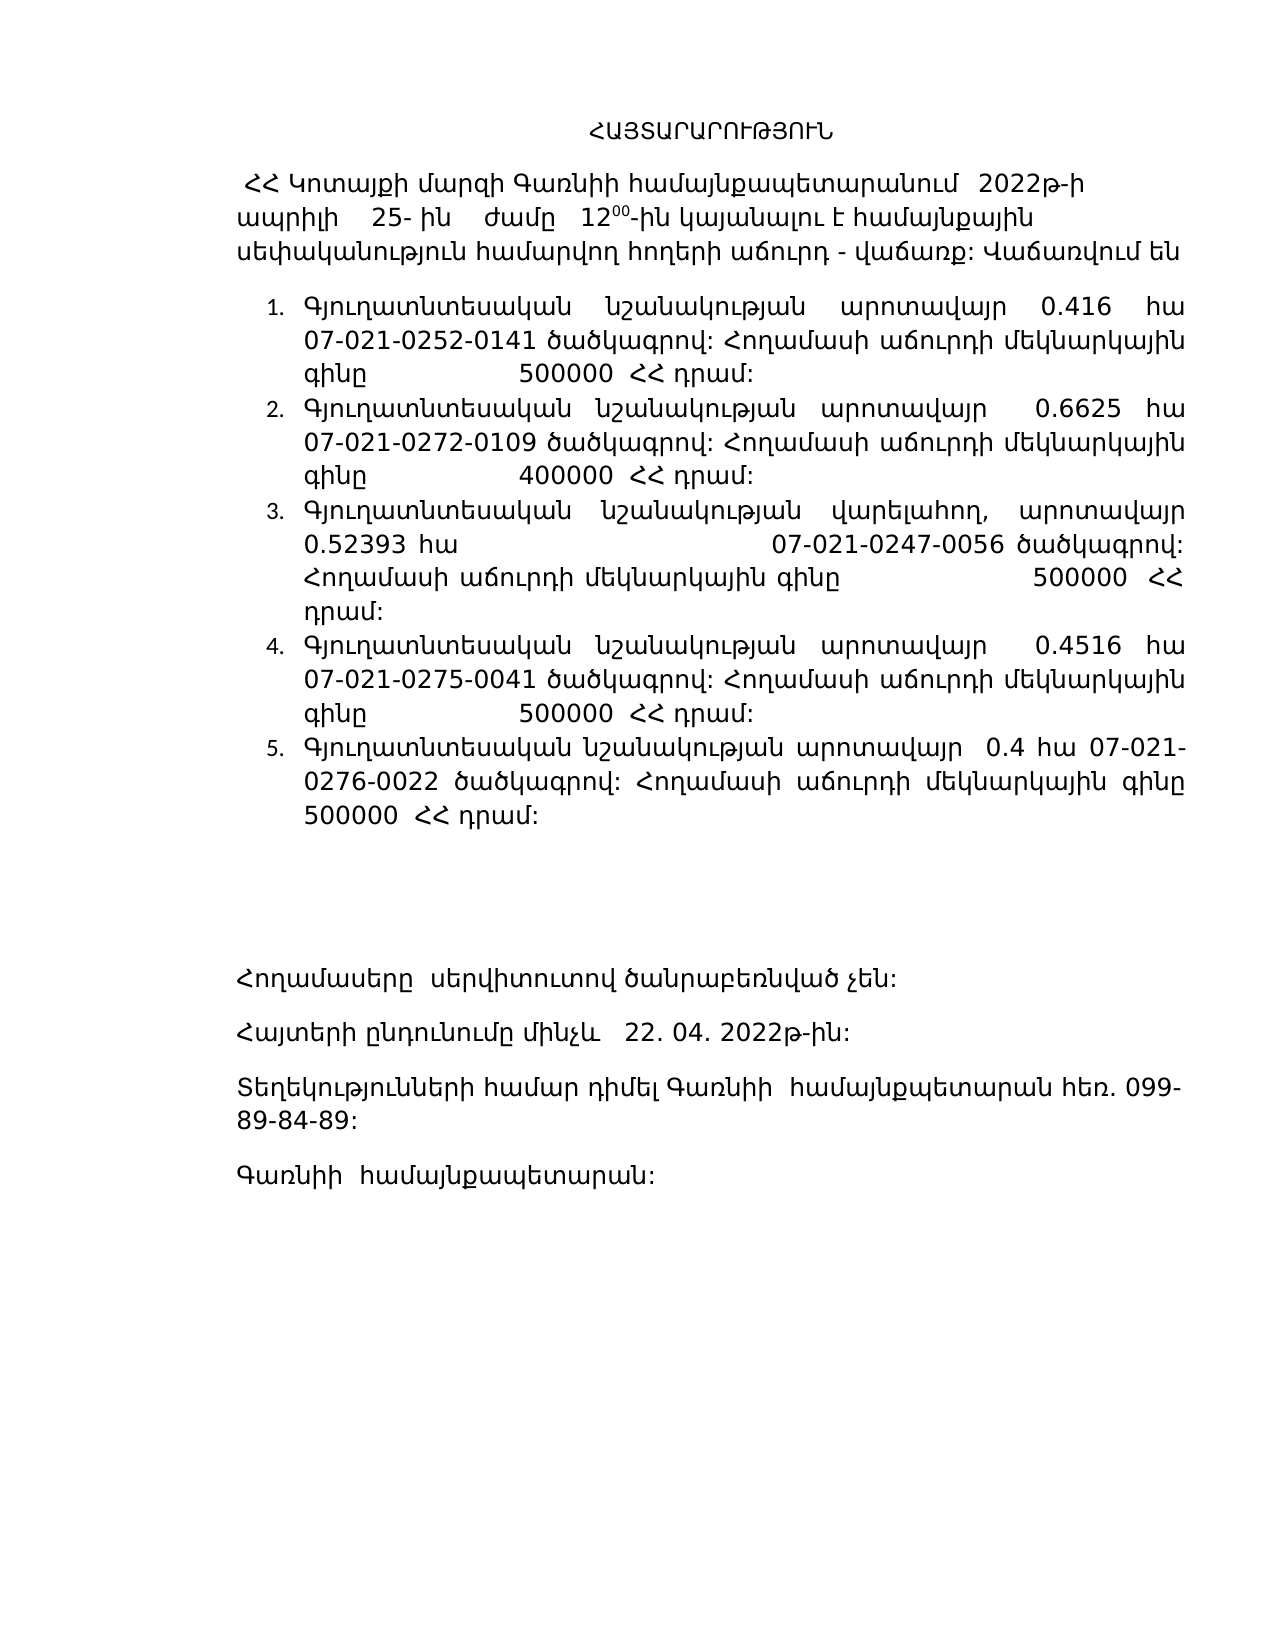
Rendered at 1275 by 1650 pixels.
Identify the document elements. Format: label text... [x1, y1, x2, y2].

list Գյուղատնտեսական նշանակության արոտավայր 0.6625 հա 07-021-0272-0109 ծածկագրով: Հողամասի աճուրդի մեկնարկային գինը 400000 ՀՀ դրամ: [266, 393, 1186, 491]
text Հայտերի ընդունումը մինչև 22. 04. 2022թ-ին: [236, 1018, 1186, 1048]
list Գյուղատնտեսական նշանակության վարելահող, արոտավայր 0.52393 հա 07-021-0247-0056 ծածկագրով: Հողամասի աճուրդի մեկնարկային գինը 500000 ՀՀ դրամ: [266, 495, 1186, 626]
text Հողամասերը սերվիտուտով ծանրաբեռնված չեն: [236, 964, 1186, 993]
text ՀԱՅՏԱՐԱՐՈՒԹՅՈՒՆ [236, 118, 1186, 145]
text ՀՀ Կոտայքի մարզի Գառնիի համայնքապետարանում 2022թ-ի ապրիլի 25- ին ժամը 1200-ին կայանալու է համայնքային սեփականություն համարվող հողերի աճուրդ - վաճառք: Վաճառվում են [236, 169, 1186, 266]
text Գառնիի համայնքապետարան: [236, 1161, 1186, 1190]
list Գյուղատնտեսական նշանակության արոտավայր 0.4 հա 07-021-0276-0022 ծածկագրով: Հողամասի աճուրդի մեկնարկային գինը 500000 ՀՀ դրամ: [266, 732, 1186, 830]
list Գյուղատնտեսական նշանակության արոտավայր 0.416 հա 07-021-0252-0141 ծածկագրով: Հողամասի աճուրդի մեկնարկային գինը 500000 ՀՀ դրամ: [266, 291, 1186, 389]
list Գյուղատնտեսական նշանակության արոտավայր 0.4516 հա 07-021-0275-0041 ծածկագրով: Հողամասի աճուրդի մեկնարկային գինը 500000 ՀՀ դրամ: [266, 631, 1186, 728]
text Տեղեկությունների համար դիմել Գառնիի համայնքպետարան հեռ. 099-89-84-89: [236, 1073, 1186, 1136]
